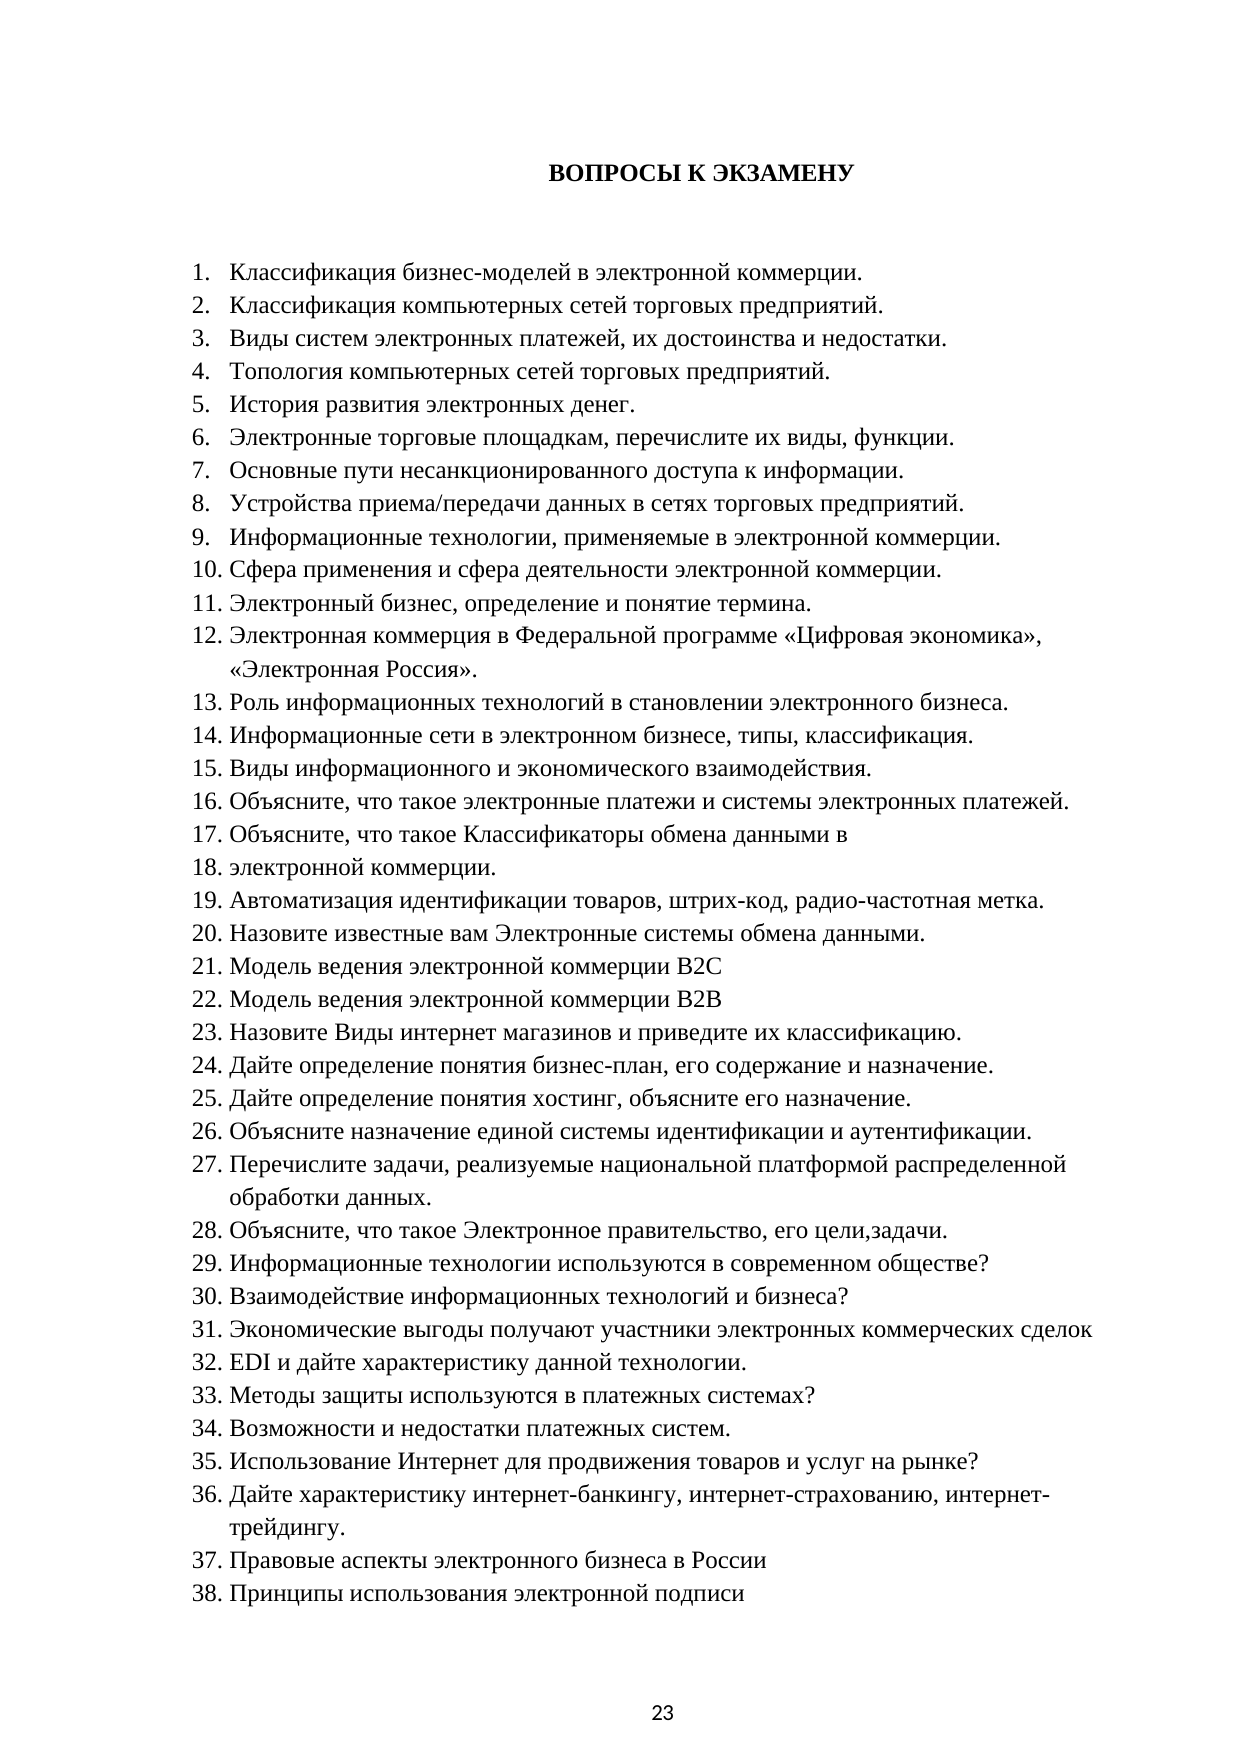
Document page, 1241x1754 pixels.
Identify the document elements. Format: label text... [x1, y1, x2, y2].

list Информационные технологии используются в современном обществе? [192, 1248, 1158, 1277]
list EDI и дайте характеристику данной технологии. [192, 1347, 1158, 1376]
list Перечислите задачи, реализуемые национальной платформой распределенной обработки данных. [192, 1149, 1158, 1211]
list Экономические выгоды получают участники электронных коммерческих сделок [192, 1314, 1158, 1343]
list Электронные торговые площадкам, перечислите их виды, функции. [192, 422, 1158, 451]
list Виды информационного и экономического взаимодействия. [192, 753, 1158, 781]
list Электронная коммерция в Федеральной программе «Цифровая экономика», «Электронная Россия». [192, 621, 1158, 682]
list Топология компьютерных сетей торговых предприятий. [192, 356, 1158, 385]
list Объясните назначение единой системы идентификации и аутентификации. [192, 1116, 1158, 1145]
list электронной коммерции. [192, 852, 1158, 881]
list Автоматизация идентификации товаров, штрих-код, радио-частотная метка. [192, 885, 1158, 913]
list Принципы использования электронной подписи [192, 1578, 1158, 1607]
list Роль информационных технологий в становлении электронного бизнеса. [192, 687, 1158, 715]
list Взаимодействие информационных технологий и бизнеса? [192, 1281, 1158, 1310]
text ВОПРОСЫ К ЭКЗАМЕНУ [249, 158, 1154, 187]
list Электронный бизнес, определение и понятие термина. [192, 588, 1158, 616]
list Методы защиты используются в платежных системах? [192, 1380, 1158, 1409]
list Объясните, что такое Классификаторы обмена данными в [192, 819, 1158, 847]
list Возможности и недостатки платежных систем. [192, 1413, 1158, 1442]
list Классификация бизнес-моделей в электронной коммерции. [192, 257, 1158, 286]
list Правовые аспекты электронного бизнеса в России [192, 1545, 1158, 1574]
list Дайте определение понятия хостинг, объясните его назначение. [192, 1083, 1158, 1112]
list Основные пути несанкционированного доступа к информации. [192, 456, 1158, 484]
list Устройства приема/передачи данных в сетях торговых предприятий. [192, 488, 1158, 517]
list Использование Интернет для продвижения товаров и услуг на рынке? [192, 1446, 1158, 1475]
list История развития электронных денег. [192, 389, 1158, 418]
list Модель ведения электронной коммерции B2B [192, 984, 1158, 1013]
list Дайте определение понятия бизнес-план, его содержание и назначение. [192, 1050, 1158, 1079]
list Классификация компьютерных сетей торговых предприятий. [192, 290, 1158, 319]
list Информационные технологии, применяемые в электронной коммерции. [192, 522, 1158, 550]
list Информационные сети в электронном бизнесе, типы, классификация. [192, 720, 1158, 748]
list Назовите известные вам Электронные системы обмена данными. [192, 918, 1158, 947]
list Дайте характеристику интернет-банкингу, интернет-страхованию, интернет-трейдингу. [192, 1479, 1158, 1541]
list Сфера применения и сфера деятельности электронной коммерции. [192, 554, 1158, 583]
list Объясните, что такое Электронное правительство, его цели,задачи. [192, 1215, 1158, 1244]
list Объясните, что такое электронные платежи и системы электронных платежей. [192, 786, 1158, 814]
list Назовите Виды интернет магазинов и приведите их классификацию. [192, 1017, 1158, 1046]
list Модель ведения электронной коммерции B2C [192, 951, 1158, 979]
list Виды систем электронных платежей, их достоинства и недостатки. [192, 323, 1158, 352]
